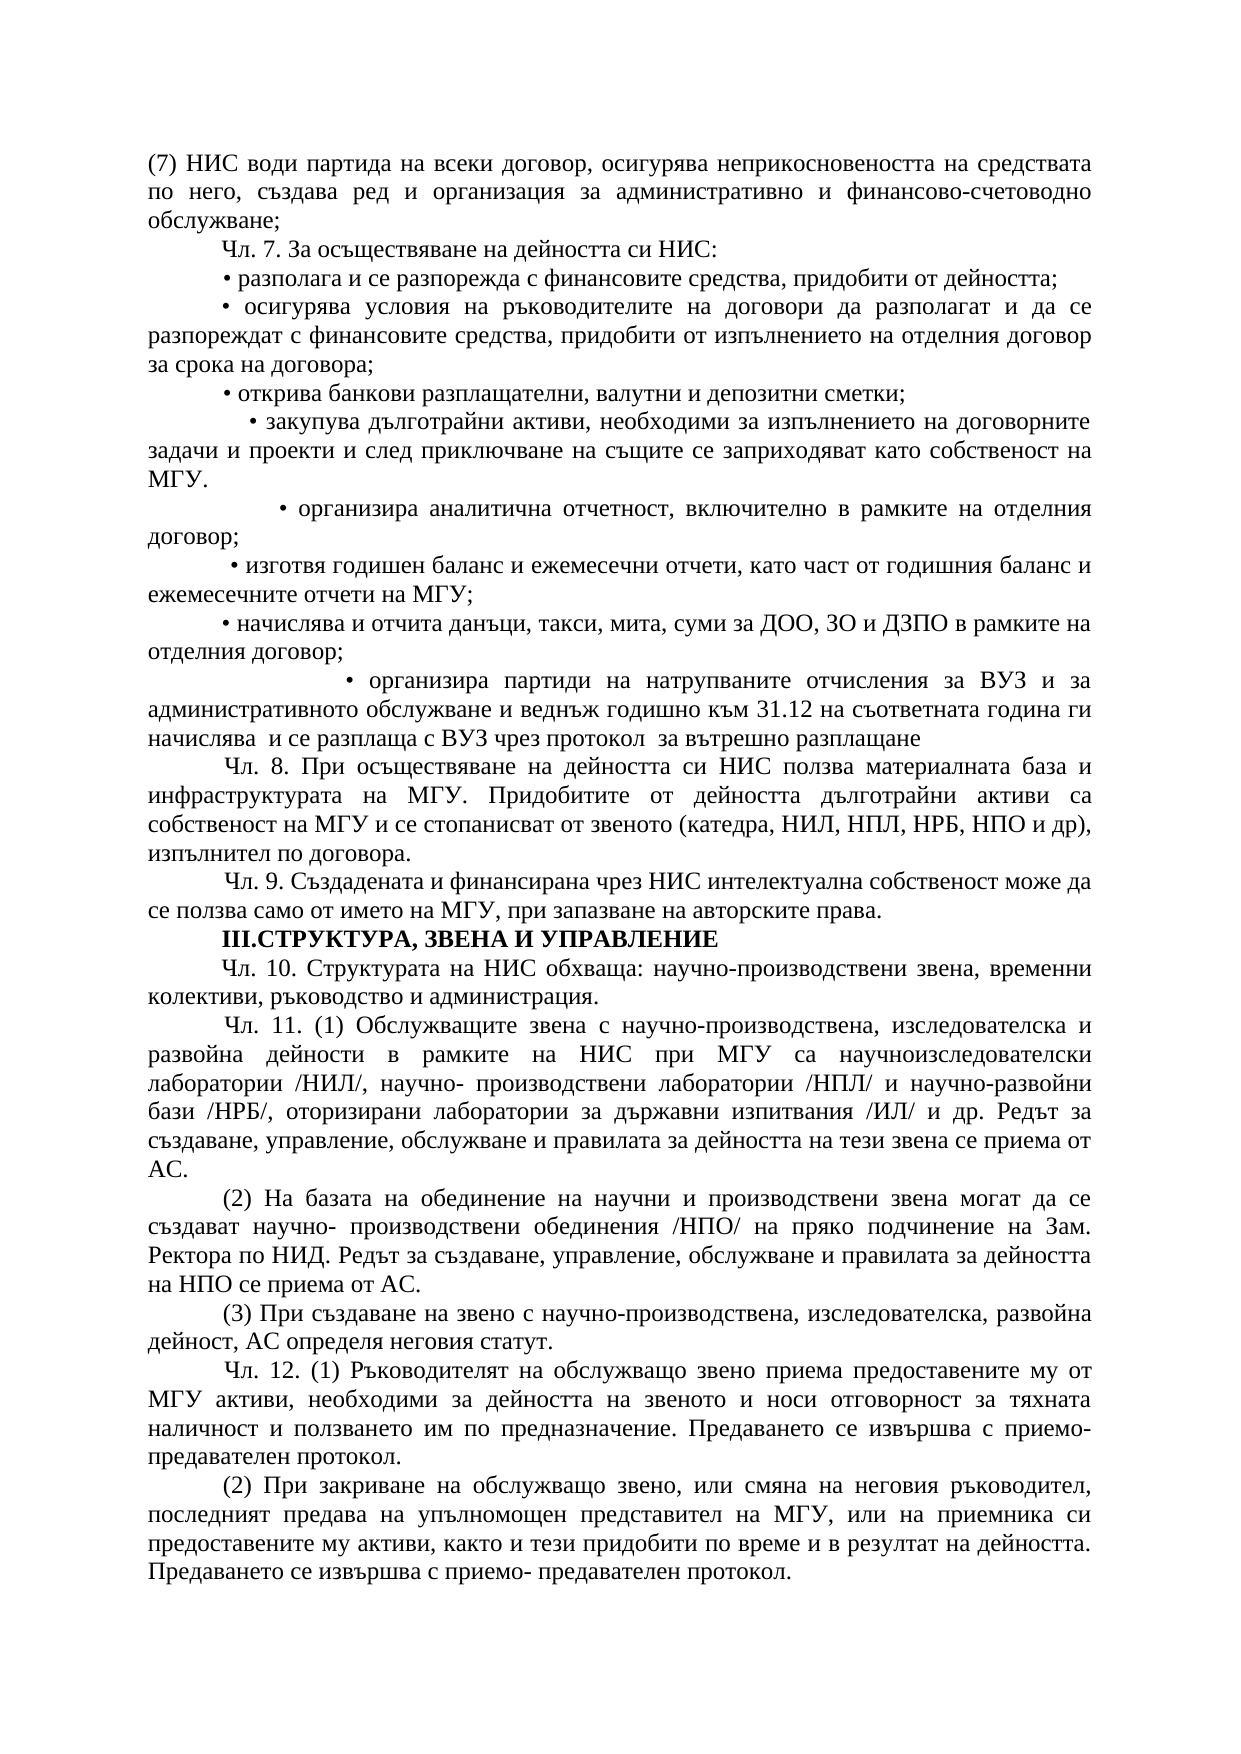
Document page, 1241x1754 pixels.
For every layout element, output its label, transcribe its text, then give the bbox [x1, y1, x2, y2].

text • осигурява условия на ръководителите на договори да разполагат и да се разпореждат с финансовите средства, придобити от изпълнението на отделния договор за срока на договора; [148, 291, 1093, 378]
text • закупува дълготрайни активи, необходими за изпълнението на договорните задачи и проекти и след приключване на същите се заприходяват като собственост на МГУ. [148, 406, 1093, 493]
text • организира партиди на натрупваните отчисления за ВУЗ и за административното обслужване и веднъж годишно към 31.12 на съответната година ги начислява и се разплаща с ВУЗ чрез протокол за вътрешно разплащане [148, 665, 1093, 751]
text Чл. 10. Структурата на НИС обхваща: научно-производствени звена, временни колективи, ръководство и администрация. [148, 953, 1093, 1010]
text • разполага и се разпорежда с финансовите средства, придобити от дейността; [148, 263, 1093, 291]
text • организира аналитична отчетност, включително в рамките на отделния договор; [148, 493, 1093, 550]
text Чл. 7. За осъществяване на дейността си НИС: [148, 234, 1093, 263]
text Чл. 9. Създадената и финансирана чрез НИС интелектуална собственост може да се ползва само от името на МГУ, при запазване на авторските права. [148, 866, 1093, 924]
text • начислява и отчита данъци, такси, мита, суми за ДОО, ЗО и ДЗПО в рамките на отделния договор; [148, 608, 1093, 665]
text (3) При създаване на звено с научно-производствена, изследователска, развойна дейност, АС определя неговия статут. [148, 1298, 1093, 1355]
text (2) При закриване на обслужващо звено, или смяна на неговия ръководител, последният предава на упълномощен представител на МГУ, или на приемника си предоставените му активи, както и тези придобити по време и в резултат на дейността. Предаването се извършва с приемо- предавателен протокол. [148, 1470, 1093, 1585]
text Чл. 12. (1) Ръководителят на обслужващо звено приема предоставените му от МГУ активи, необходими за дейността на звеното и носи отговорност за тяхната наличност и ползването им по предназначение. Предаването се извършва с приемо-предавателен протокол. [148, 1355, 1093, 1470]
text (7) НИС води партида на всеки договор, осигурява неприкосновеността на средствата по него, създава ред и организация за административно и финансово-счетоводно обслужване; [148, 148, 1093, 234]
text • изготвя годишен баланс и ежемесечни отчети, като част от годишния баланс и ежемесечните отчети на МГУ; [148, 550, 1093, 608]
text • открива банкови разплащателни, валутни и депозитни сметки; [148, 378, 1093, 406]
text III.СТРУКТУРА, ЗВЕНА И УПРАВЛЕНИЕ [148, 924, 1093, 953]
text Чл. 8. При осъществяване на дейността си НИС ползва материалната база и инфраструктурата на МГУ. Придобитите от дейността дълготрайни активи са собственост на МГУ и се стопанисват от звеното (катедра, НИЛ, НПЛ, НРБ, НПО и др), изпълнител по договора. [148, 751, 1093, 866]
text (2) На базата на обединение на научни и производствени звена могат да се създават научно- производствени обединения /НПО/ на пряко подчинение на Зам. Ректора по НИД. Редът за създаване, управление, обслужване и правилата за дейността на НПО се приема от АС. [148, 1183, 1093, 1298]
text Чл. 11. (1) Обслужващите звена с научно-производствена, изследователска и развойна дейности в рамките на НИС при МГУ са научноизследователски лаборатории /НИЛ/, научно- производствени лаборатории /НПЛ/ и научно-развойни бази /НРБ/, оторизирани лаборатории за държавни изпитвания /ИЛ/ и др. Редът за създаване, управление, обслужване и правилата за дейността на тези звена се приема от АС. [148, 1010, 1093, 1183]
